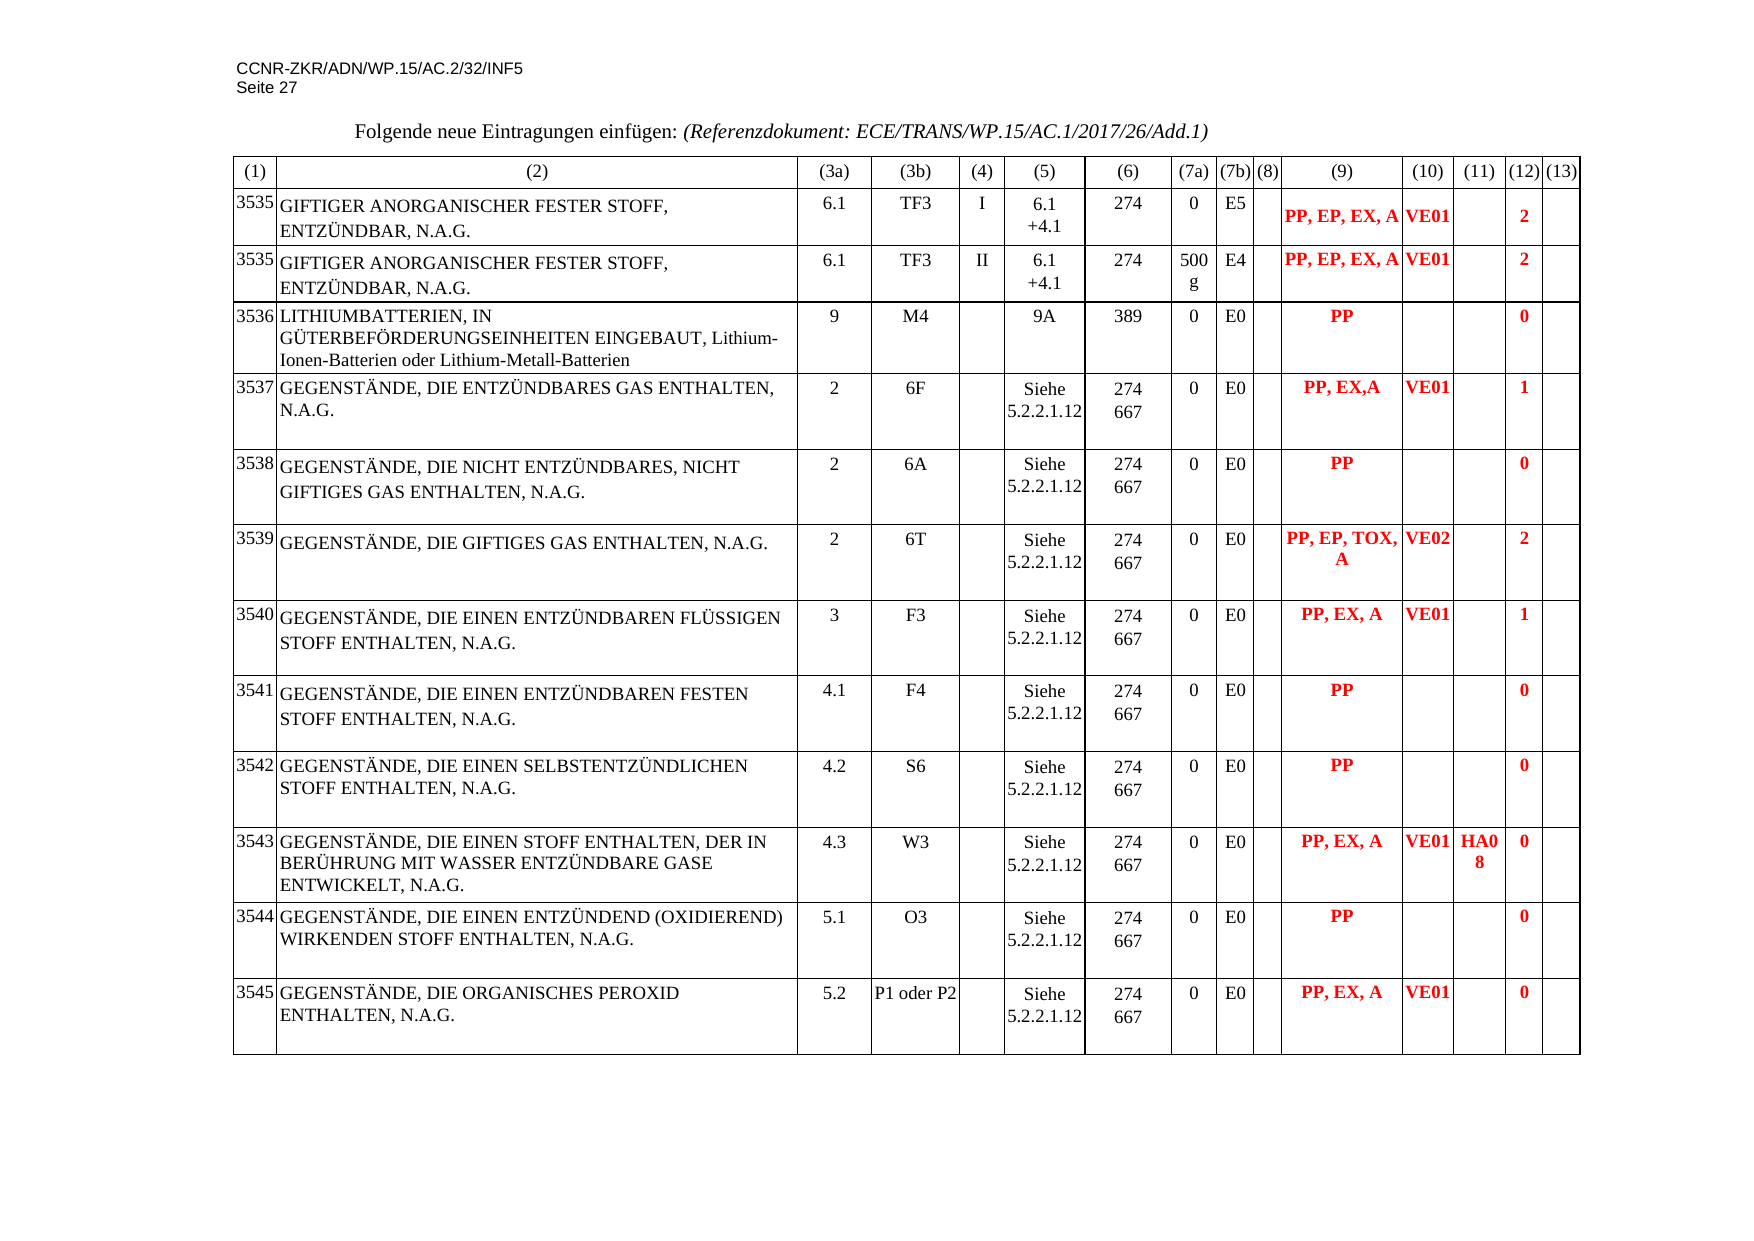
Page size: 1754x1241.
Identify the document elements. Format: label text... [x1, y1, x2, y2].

table_cell [1254, 246, 1281, 301]
table_cell W3 [872, 828, 959, 902]
table_cell [1403, 752, 1453, 827]
table_cell [1254, 903, 1281, 978]
table_header (12) [1506, 157, 1542, 188]
table_cell 3544 [234, 903, 276, 978]
table_cell 2 [798, 374, 871, 448]
table_cell E5 [1217, 189, 1253, 244]
table_cell [960, 450, 1004, 524]
table_cell [1543, 903, 1579, 978]
table_cell [960, 601, 1004, 675]
table_cell [1454, 374, 1505, 448]
table_cell [1543, 676, 1579, 751]
table_header (13) [1543, 157, 1579, 188]
table_cell [1543, 374, 1579, 448]
table_cell [960, 752, 1004, 827]
table_cell [1254, 828, 1281, 902]
table_cell 4.3 [798, 828, 871, 902]
table_cell E0 [1217, 979, 1253, 1053]
table_cell [1543, 189, 1579, 244]
table_cell E0 [1217, 374, 1253, 448]
table_cell [1254, 979, 1281, 1053]
table_cell [1454, 246, 1505, 301]
table_cell 274 667 [1086, 525, 1171, 600]
table_cell 6T [872, 525, 959, 600]
table_cell [1254, 303, 1281, 373]
table_header (8) [1254, 157, 1281, 188]
table_cell [1543, 525, 1579, 600]
table_cell 0 [1506, 828, 1542, 902]
table_cell 3541 [234, 676, 276, 751]
table_cell [1254, 374, 1281, 448]
table_header (3a) [798, 157, 871, 188]
table_cell [1454, 676, 1505, 751]
table_cell [960, 979, 1004, 1053]
table_cell VE02 [1403, 525, 1453, 600]
table_cell [1543, 979, 1579, 1053]
table_cell [1254, 676, 1281, 751]
table_cell Siehe 5.2.2.1.12 [1005, 752, 1084, 827]
table_cell [1543, 303, 1579, 373]
table_cell Gegenstände, die einen stoff enthalten, der in berührung mit wasser entzündbare gase entwickelT, n.a.g. [277, 828, 797, 902]
table_cell O3 [872, 903, 959, 978]
table_cell GEGENSTÄNDE, DIE EINEN ENTZÜNDBAREN FESTEN STOFF ENTHALTEN, N.A.G. [277, 676, 797, 751]
table_cell 9 [798, 303, 871, 373]
table_cell 274 [1086, 246, 1171, 301]
table_cell Siehe 5.2.2.1.12 [1005, 525, 1084, 600]
table_header (4) [960, 157, 1004, 188]
table_cell GEGenstände, die entzündbares Gas enthalten, n.a.g. [277, 374, 797, 448]
table_cell [1254, 525, 1281, 600]
table_cell [1454, 979, 1505, 1053]
table_cell E0 [1217, 828, 1253, 902]
table_cell 0 [1172, 828, 1216, 902]
table_cell 3535 [234, 189, 276, 244]
table_cell 0 [1172, 303, 1216, 373]
table_cell 0 [1506, 676, 1542, 751]
table_cell [1403, 676, 1453, 751]
table_cell 274 667 [1086, 601, 1171, 675]
table_cell M4 [872, 303, 959, 373]
table_cell 0 [1172, 189, 1216, 244]
table_cell 500 g [1172, 246, 1216, 301]
table_cell 1 [1506, 374, 1542, 448]
table_cell PP [1282, 450, 1402, 524]
table_cell [1254, 752, 1281, 827]
table_cell 3540 [234, 601, 276, 675]
table_cell E0 [1217, 525, 1253, 600]
table_cell [1543, 601, 1579, 675]
table_cell II [960, 246, 1004, 301]
table_cell PP, EP, TOX, A [1282, 525, 1402, 600]
table_cell 274 667 [1086, 450, 1171, 524]
table_cell [1543, 450, 1579, 524]
table_cell 3542 [234, 752, 276, 827]
table_cell 6.1 +4.1 [1005, 246, 1084, 301]
table_cell VE01 [1403, 246, 1453, 301]
table_cell 0 [1172, 601, 1216, 675]
table_cell gegenstände, die organisches peroxid enthalten, n.a.g. [277, 979, 797, 1053]
table_header (11) [1454, 157, 1505, 188]
table_cell 274 667 [1086, 828, 1171, 902]
table_header (10) [1403, 157, 1453, 188]
table_cell [1454, 601, 1505, 675]
table_cell GEGENSTÄNDE, DIE EINEN ENTZÜNDBAREN FLÜSSIGEN STOFF ENTHALTEN, N.A.G. [277, 601, 797, 675]
table_cell 2 [798, 525, 871, 600]
table_cell 389 [1086, 303, 1171, 373]
table_header (7b) [1217, 157, 1253, 188]
table_cell VE01 [1403, 979, 1453, 1053]
table_cell Siehe 5.2.2.1.12 [1005, 828, 1084, 902]
table_cell 0 [1506, 752, 1542, 827]
table_cell Siehe 5.2.2.1.12 [1005, 601, 1084, 675]
table_cell 6.1 [798, 189, 871, 244]
table_cell 5.1 [798, 903, 871, 978]
table_cell F3 [872, 601, 959, 675]
table_cell [960, 303, 1004, 373]
table_cell E0 [1217, 450, 1253, 524]
table_cell GEGENSTÄNDE, DIE NICHT ENTZÜNDBARES, NICHT GIFTIGES GAS ENTHALTEN, N.A.G. [277, 450, 797, 524]
table_cell [1454, 752, 1505, 827]
table_cell PP [1282, 676, 1402, 751]
table_cell HA08 [1454, 828, 1505, 902]
table_cell PP, EX,A [1282, 374, 1402, 448]
table_cell PP, EX, A [1282, 601, 1402, 675]
table_cell TF3 [872, 246, 959, 301]
table_cell 0 [1172, 374, 1216, 448]
table_cell Siehe 5.2.2.1.12 [1005, 374, 1084, 448]
table_cell Siehe 5.2.2.1.12 [1005, 676, 1084, 751]
table_cell 274 667 [1086, 979, 1171, 1053]
table_cell [1543, 752, 1579, 827]
table_cell 0 [1506, 979, 1542, 1053]
table_header (6) [1086, 157, 1171, 188]
table_cell GIFTIGER ANORGANISCHER FESTER STOFF, ENTZÜNDBAR, N.A.G. [277, 246, 797, 301]
table_cell GEGENSTÄNDE, DIE GIFTIGES GAS ENTHALTEN, N.A.G. [277, 525, 797, 600]
table_cell TF3 [872, 189, 959, 244]
table_header (9) [1282, 157, 1402, 188]
table_cell 3535 [234, 246, 276, 301]
table_cell 274 667 [1086, 676, 1171, 751]
table_cell 0 [1506, 903, 1542, 978]
table_cell 274 667 [1086, 374, 1171, 448]
table_cell 9A [1005, 303, 1084, 373]
table_cell [1543, 246, 1579, 301]
table_cell 274 667 [1086, 903, 1171, 978]
text Folgende neue Eintragungen einfügen: (Referenzdokument: ECE/TRANS/WP.15/AC.1/2017/26/Add.1) [354, 118, 1459, 143]
table_cell PP [1282, 752, 1402, 827]
table_cell [1254, 189, 1281, 244]
table_cell [960, 903, 1004, 978]
table_cell [960, 828, 1004, 902]
table_cell GIFTIGER ANORGANISCHER FESTER STOFF, ENTZÜNDBAR, N.A.G. [277, 189, 797, 244]
table_cell PP, EX, A [1282, 828, 1402, 902]
table_cell 274 [1086, 189, 1171, 244]
table_cell E0 [1217, 601, 1253, 675]
table_cell 3538 [234, 450, 276, 524]
table_cell VE01 [1403, 601, 1453, 675]
table_cell [1254, 601, 1281, 675]
table_cell E0 [1217, 752, 1253, 827]
table_cell [1403, 303, 1453, 373]
table_cell F4 [872, 676, 959, 751]
table_cell VE01 [1403, 189, 1453, 244]
table_cell [960, 374, 1004, 448]
table_cell 6A [872, 450, 959, 524]
table_cell 2 [1506, 525, 1542, 600]
table_cell E0 [1217, 303, 1253, 373]
table_cell GEGENSTÄNDE, DIE EINEN SELBSTENTZÜNDLICHEN STOFF ENTHALTEN, N.A.G. [277, 752, 797, 827]
table_cell [1403, 903, 1453, 978]
table_cell PP [1282, 303, 1402, 373]
table_cell I [960, 189, 1004, 244]
table_header (1) [234, 157, 276, 188]
table_cell S6 [872, 752, 959, 827]
table_cell 2 [1506, 189, 1542, 244]
table_cell LithiumBatterien, in güterbeförderungseinheiten eingebaut, Lithium-Ionen-Batterien oder Lithium-Metall-Batterien [277, 303, 797, 373]
table_cell 0 [1172, 450, 1216, 524]
table_cell 6.1 [798, 246, 871, 301]
table_cell 274 667 [1086, 752, 1171, 827]
table_cell 3543 [234, 828, 276, 902]
table_cell PP, EP, EX, A [1282, 189, 1402, 244]
table_cell 4.2 [798, 752, 871, 827]
table_cell P1 oder P2 [872, 979, 959, 1053]
table_cell 0 [1172, 752, 1216, 827]
table_cell [960, 525, 1004, 600]
table_cell 0 [1172, 525, 1216, 600]
table_cell 0 [1172, 676, 1216, 751]
table_cell E4 [1217, 246, 1253, 301]
table_cell 1 [1506, 601, 1542, 675]
table_cell 5.2 [798, 979, 871, 1053]
table_cell 2 [1506, 246, 1542, 301]
table_cell 3536 [234, 303, 276, 373]
table_cell PP, EP, EX, A [1282, 246, 1402, 301]
table_cell [1454, 450, 1505, 524]
table_cell 6F [872, 374, 959, 448]
table_cell 2 [798, 450, 871, 524]
table_cell gegenstände, die einen entzündend (oxidierend) wirkenden stoff enthalten, n.a.g. [277, 903, 797, 978]
table_cell 6.1 +4.1 [1005, 189, 1084, 244]
table_cell 4.1 [798, 676, 871, 751]
table_cell 3 [798, 601, 871, 675]
table_cell VE01 [1403, 374, 1453, 448]
table_cell Siehe 5.2.2.1.12 [1005, 979, 1084, 1053]
table_cell 3537 [234, 374, 276, 448]
table_cell [1403, 450, 1453, 524]
table_cell [1454, 189, 1505, 244]
table_cell [1454, 303, 1505, 373]
table_header (2) [277, 157, 797, 188]
table_cell E0 [1217, 676, 1253, 751]
table_cell VE01 [1403, 828, 1453, 902]
table_cell Siehe 5.2.2.1.12 [1005, 903, 1084, 978]
table_cell 0 [1506, 303, 1542, 373]
table_cell [960, 676, 1004, 751]
table_cell 3545 [234, 979, 276, 1053]
table_cell 0 [1172, 903, 1216, 978]
table_header (7a) [1172, 157, 1216, 188]
table_header (3b) [872, 157, 959, 188]
table_cell 3539 [234, 525, 276, 600]
table_cell PP, EX, A [1282, 979, 1402, 1053]
table_cell [1543, 828, 1579, 902]
table_header (5) [1005, 157, 1084, 188]
table_cell 0 [1506, 450, 1542, 524]
table_cell 0 [1172, 979, 1216, 1053]
table_cell [1454, 525, 1505, 600]
table_cell Siehe 5.2.2.1.12 [1005, 450, 1084, 524]
table_cell [1254, 450, 1281, 524]
table_cell [1454, 903, 1505, 978]
table_cell E0 [1217, 903, 1253, 978]
table_cell PP [1282, 903, 1402, 978]
